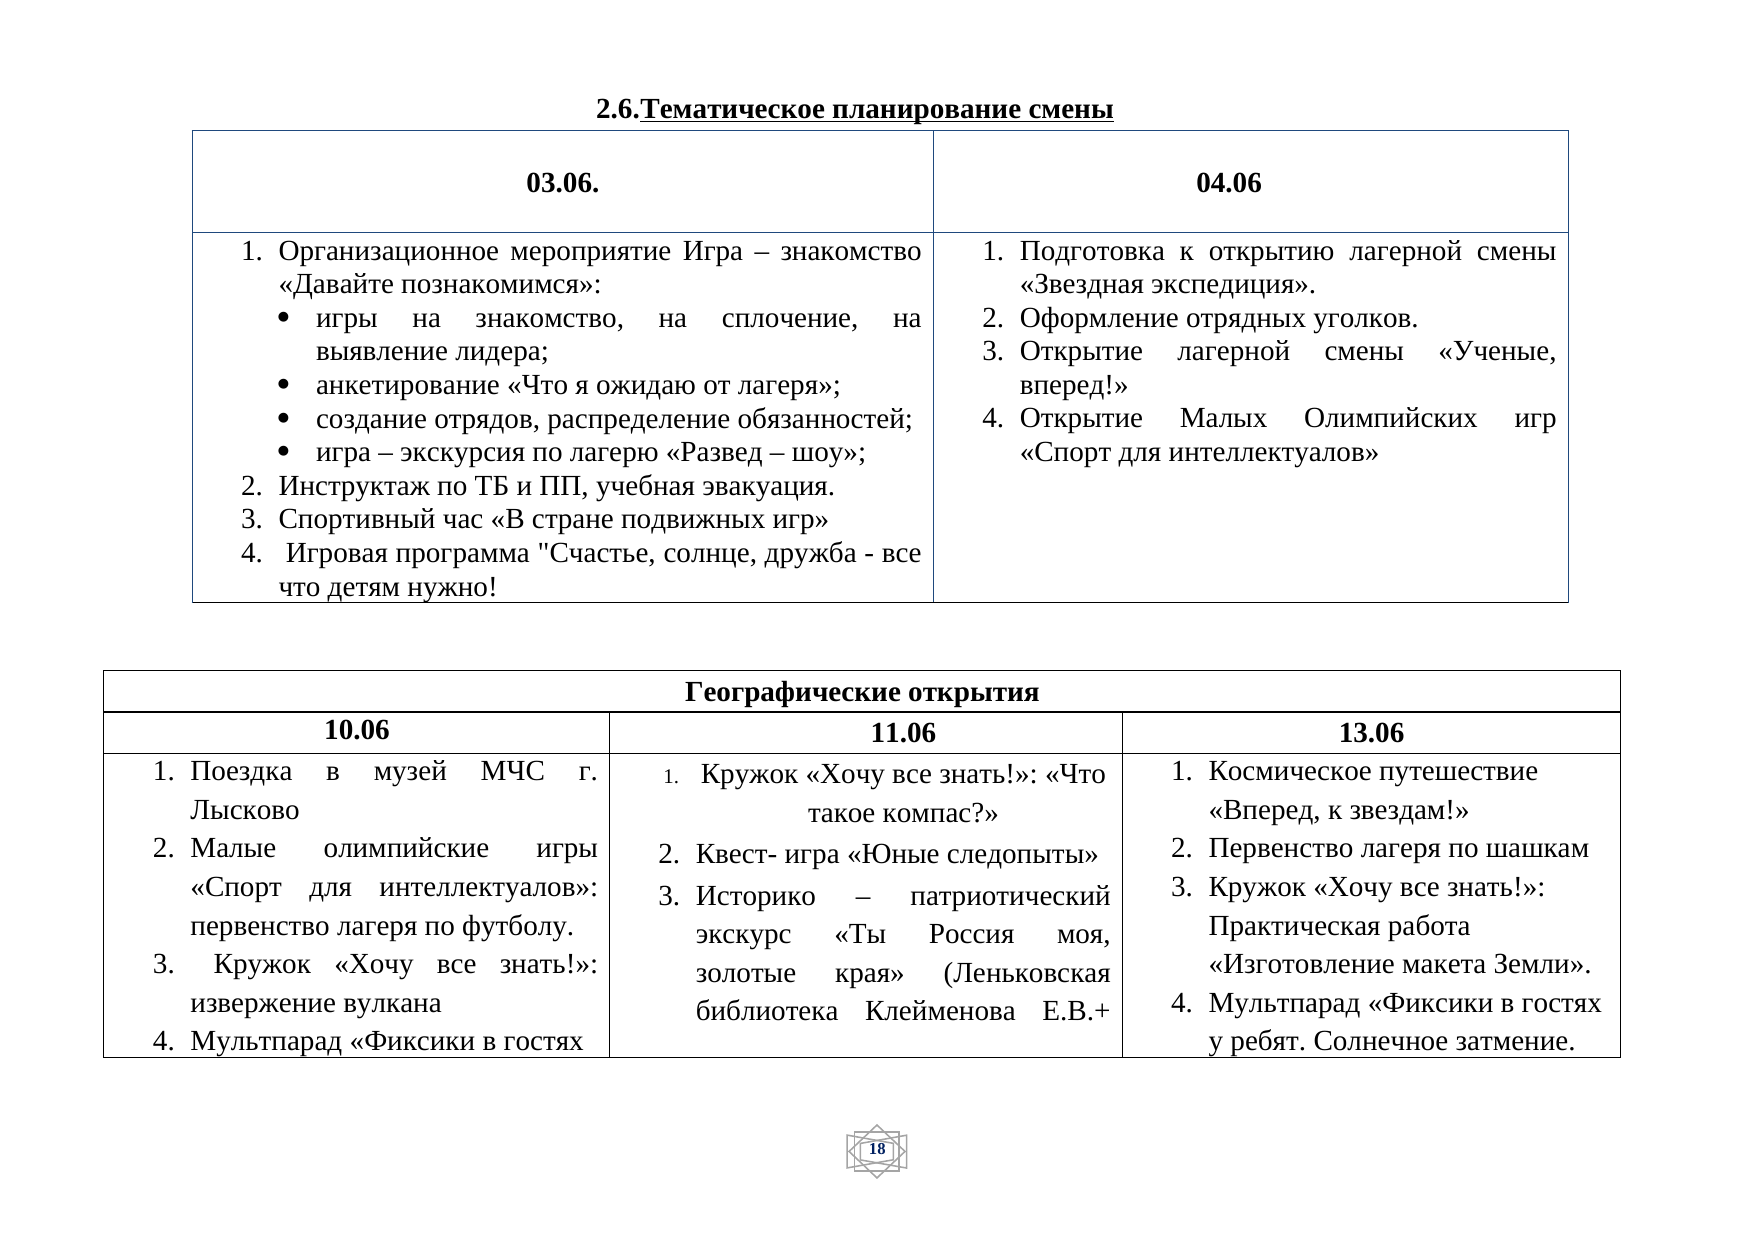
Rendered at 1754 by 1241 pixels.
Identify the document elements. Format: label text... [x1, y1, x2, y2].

table_header Географические открытия [104, 671, 1620, 711]
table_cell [1123, 754, 1620, 1057]
table_header 04.06 [934, 131, 1568, 232]
list Тематическое планирование смены [59, 92, 1651, 125]
table_cell 11.06 [610, 713, 1122, 752]
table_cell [610, 754, 1122, 1057]
table_cell 10.06 [104, 713, 609, 752]
table_header 03.06. [193, 131, 933, 232]
table_cell Подготовка к открытию лагерной смены «Звездная экспедиция». Оформление отрядных уголков. Открытие лагерной смены «Ученые, вперед!» Открытие Малых Олимпийских игр «Спорт для интеллектуалов» [934, 233, 1568, 602]
table_cell 13.06 [1123, 713, 1620, 752]
table_cell Организационное мероприятие Игра – знакомство «Давайте познакомимся»: игры на знакомство, на сплочение, на выявление лидера; анкетирование «Что я ожидаю от лагеря»; создание отрядов, распределение обязанностей; игра – экскурсия по лагерю «Развед – шоу»; Инструктаж по ТБ и ПП, учебная эвакуация. Спортивный час «В стране подвижных игр» Игровая программа "Счастье, солнце, дружба - все что детям нужно! [193, 233, 933, 602]
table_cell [104, 754, 609, 1057]
